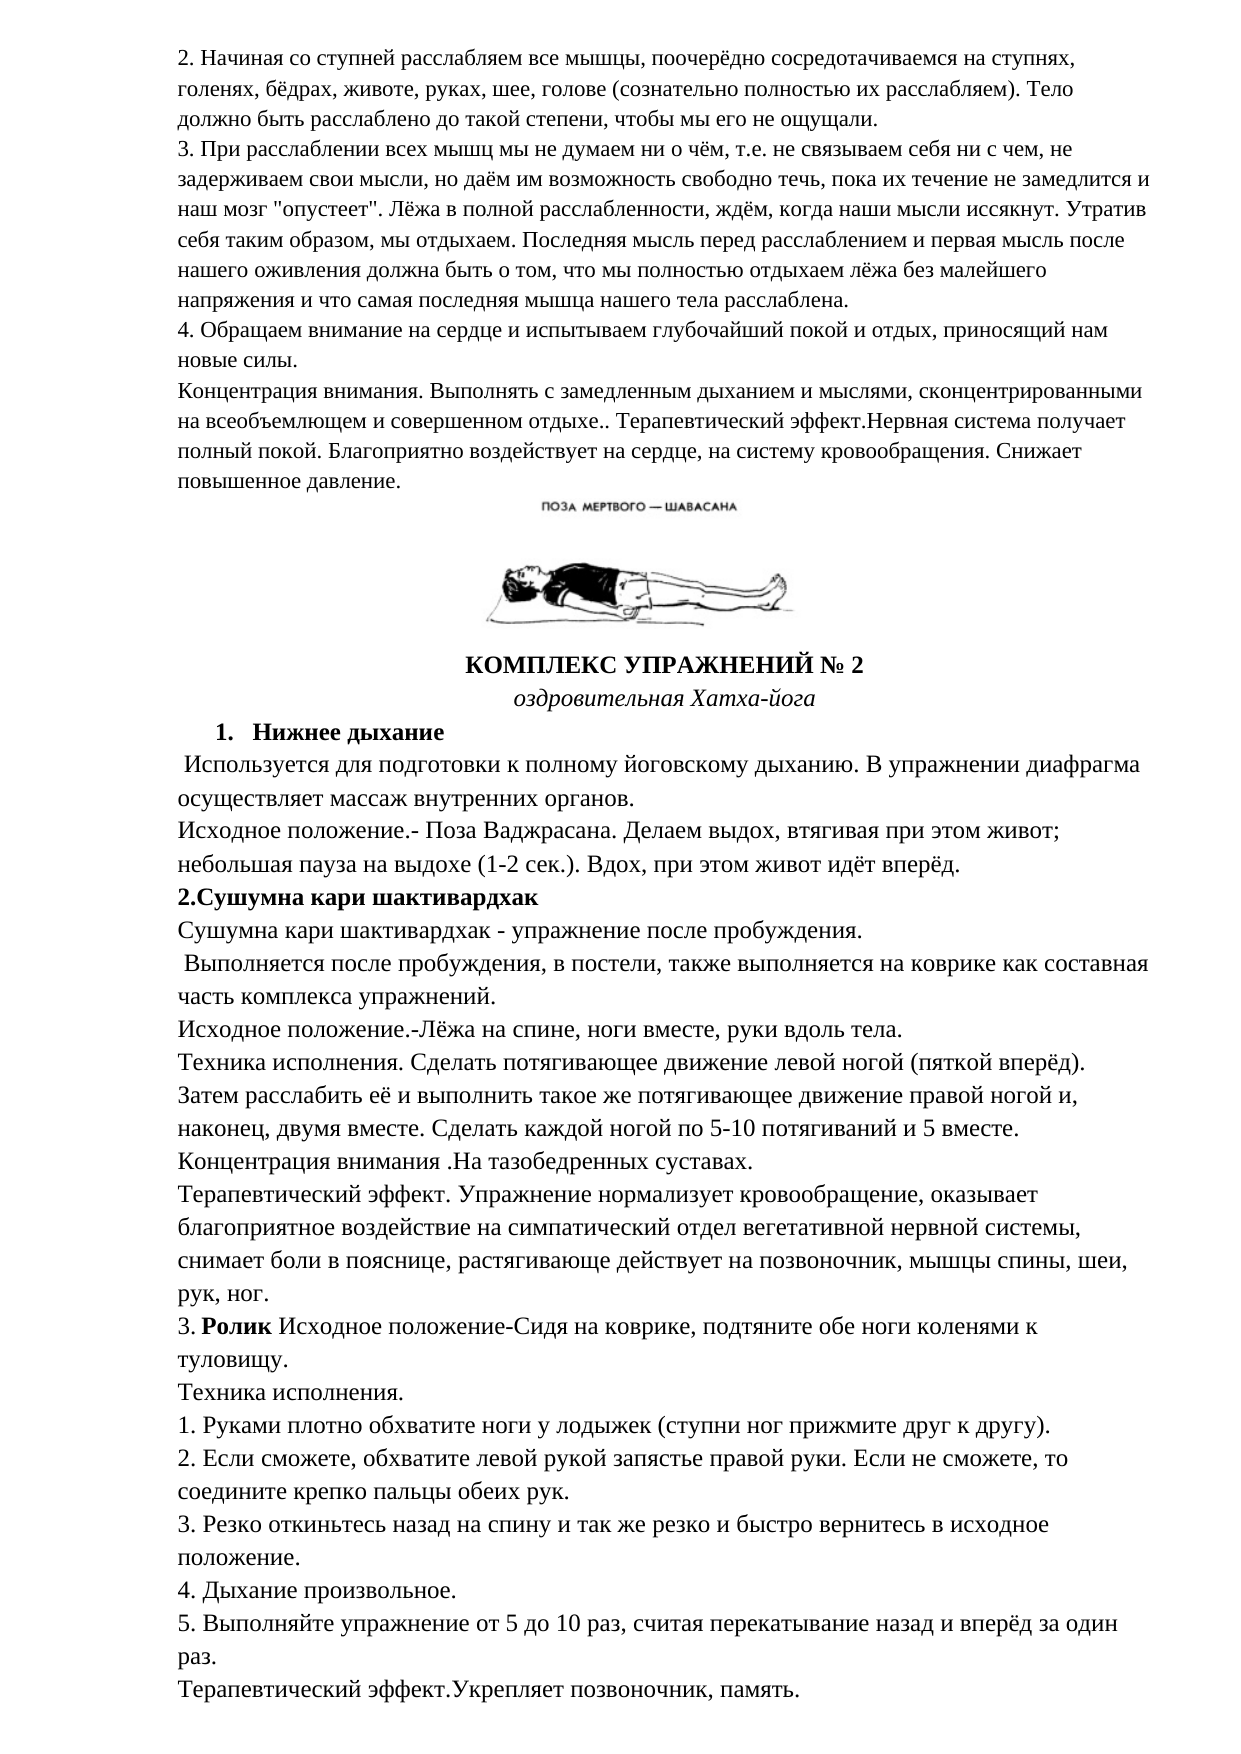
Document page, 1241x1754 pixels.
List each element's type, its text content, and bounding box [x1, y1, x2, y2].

list Нижнее дыхание [215, 717, 1152, 745]
text Терапевтический эффект.Укрепляет позвоночник, память. [177, 1674, 1152, 1703]
picture [481, 498, 802, 634]
text оздровительная Хатха-йога [177, 683, 1152, 712]
text Техника исполнения. [177, 1377, 1152, 1406]
text 2. Если сможете, обхватите левой рукой запястье правой руки. Если не сможете, то соедините крепко пальцы обеих рук. [177, 1443, 1152, 1505]
text Исходное положение.- Поза Ваджрасана. Делаем выдох, втягивая при этом живот; небольшая пауза на выдохе (1-2 сек.). Вдох, при этом живот идёт вперёд. [177, 816, 1152, 877]
text Концентрация внимания .На тазобедренных суставах. [177, 1146, 1152, 1174]
text 1. Руками плотно обхватите ноги у лодыжек (ступни ног прижмите друг к другу). [177, 1410, 1152, 1439]
text Терапевтический эффект. Упражнение нормализует кровообращение, оказывает благоприятное воздействие на симпатический отдел вегетативной нервной системы, снимает боли в пояснице, растягивающе действует на позвоночник, мышцы спины, шеи, рук, ног. [177, 1179, 1152, 1307]
text 5. Выполняйте упражнение от 5 до 10 раз, считая перекатывание назад и вперёд за один раз. [177, 1608, 1152, 1670]
text Выполняется после пробуждения, в постели, также выполняется на коврике как составная часть комплекса упражнений. [177, 948, 1152, 1009]
text 3. При расслаблении всех мышц мы не думаем ни о чём, т.е. не связываем себя ни с чем, не задерживаем свои мысли, но даём им возможность свободно течь, пока их течение не замедлится и наш мозг "опустеет". Лёжа в полной расслабленности, ждём, когда наши мысли иссякнут. Утратив себя таким образом, мы отдыхаем. Последняя мысль перед расслаблением и первая мысль после нашего оживления должна быть о том, что мы полностью отдыхаем лёжа без малейшего напряжения и что самая последняя мышца нашего тела расслаблена. [177, 135, 1152, 312]
text КОМПЛЕКС УПРАЖНЕНИЙ № 2 [177, 651, 1152, 679]
text Сушумна кари шактивардхак - упражнение после пробуждения. [177, 915, 1152, 943]
text Исходное положение.-Лёжа на спине, ноги вместе, руки вдоль тела. [177, 1014, 1152, 1042]
text 4. Дыхание произвольное. [177, 1575, 1152, 1604]
text 2.Сушумна кари шактивардхак [177, 882, 1152, 910]
text повышенное давление. [177, 467, 1152, 494]
text Используется для подготовки к полному йоговскому дыханию. В упражнении диафрагма осуществляет массаж внутренних органов. [177, 749, 1152, 811]
text 3. Резко откиньтесь назад на спину и так же резко и быстро вернитесь в исходное положение. [177, 1509, 1152, 1571]
text Концентрация внимания. Выполнять с замедленным дыханием и мыслями, сконцентрированными на всеобъемлющем и совершенном отдыхе.. Терапевтический эффект.Нервная система получает полный покой. Благоприятно воздействует на сердце, на систему кровообращения. Снижает [177, 377, 1152, 463]
text 4. Обращаем внимание на сердце и испытываем глубочайший покой и отдых, приносящий нам новые силы. [177, 316, 1152, 373]
text 3. Ролик Исходное положение-Сидя на коврике, подтяните обе ноги коленями к туловищу. [177, 1311, 1152, 1373]
text 2. Начиная со ступней расслабляем все мышцы, поочерёдно сосредотачиваемся на ступнях, голенях, бёдрах, животе, руках, шее, голове (сознательно полностью их расслабляем). Тело должно быть расслаблено до такой степени, чтобы мы его не ощущали. [177, 44, 1152, 131]
text Техника исполнения. Сделать потягивающее движение левой ногой (пяткой вперёд). Затем расслабить её и выполнить такое же потягивающее движение правой ногой и, наконец, двумя вместе. Сделать каждой ногой по 5-10 потягиваний и 5 вместе. [177, 1047, 1152, 1142]
